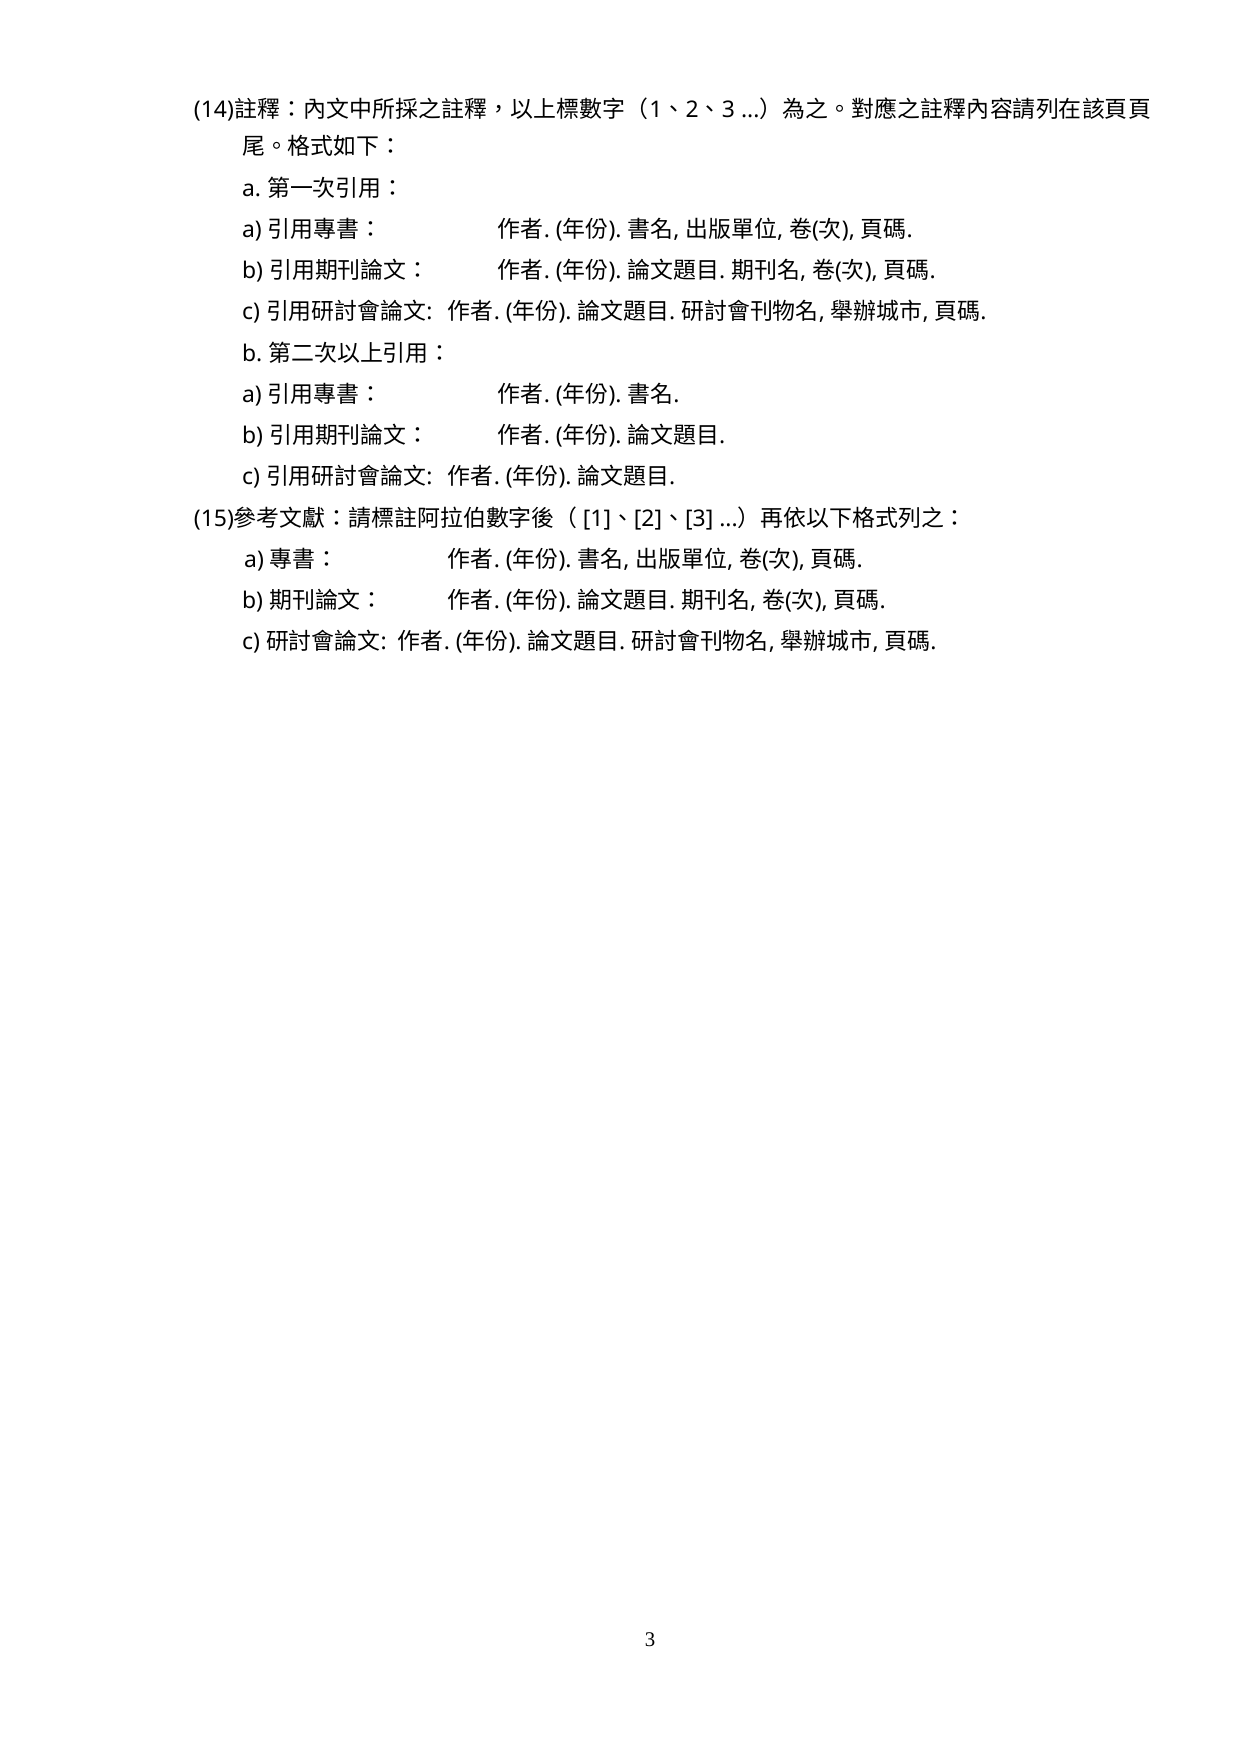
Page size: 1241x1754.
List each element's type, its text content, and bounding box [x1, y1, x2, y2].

text (15)參考文獻：請標註阿拉伯數字後（ [1]、[2]、[3] ...）再依以下格式列之： [194, 497, 1152, 535]
text b) 期刊論文： 作者. (年份). 論文題目. 期刊名, 卷(次), 頁碼. [194, 580, 1152, 617]
text b. 第二次以上引用： [194, 332, 1152, 370]
text a) 引用專書： 作者. (年份). 書名, 出版單位, 卷(次), 頁碼. [194, 209, 1152, 246]
text a) 引用專書： 作者. (年份). 書名. [194, 374, 1152, 411]
text (14)註釋：內文中所採之註釋，以上標數字（1、2、3 ...）為之。對應之註釋內容請列在該頁頁尾。格式如下： [194, 89, 1152, 164]
text c) 研討會論文: 作者. (年份). 論文題目. 研討會刊物名, 舉辦城市, 頁碼. [194, 621, 1152, 659]
text a) 專書： 作者. (年份). 書名, 出版單位, 卷(次), 頁碼. [196, 539, 1152, 576]
text b) 引用期刊論文： 作者. (年份). 論文題目. [194, 415, 1152, 452]
text b) 引用期刊論文： 作者. (年份). 論文題目. 期刊名, 卷(次), 頁碼. [194, 250, 1152, 287]
text a. 第一次引用： [194, 167, 1152, 205]
text c) 引用研討會論文: 作者. (年份). 論文題目. [194, 456, 1152, 494]
text c) 引用研討會論文: 作者. (年份). 論文題目. 研討會刊物名, 舉辦城市, 頁碼. [194, 291, 1152, 329]
